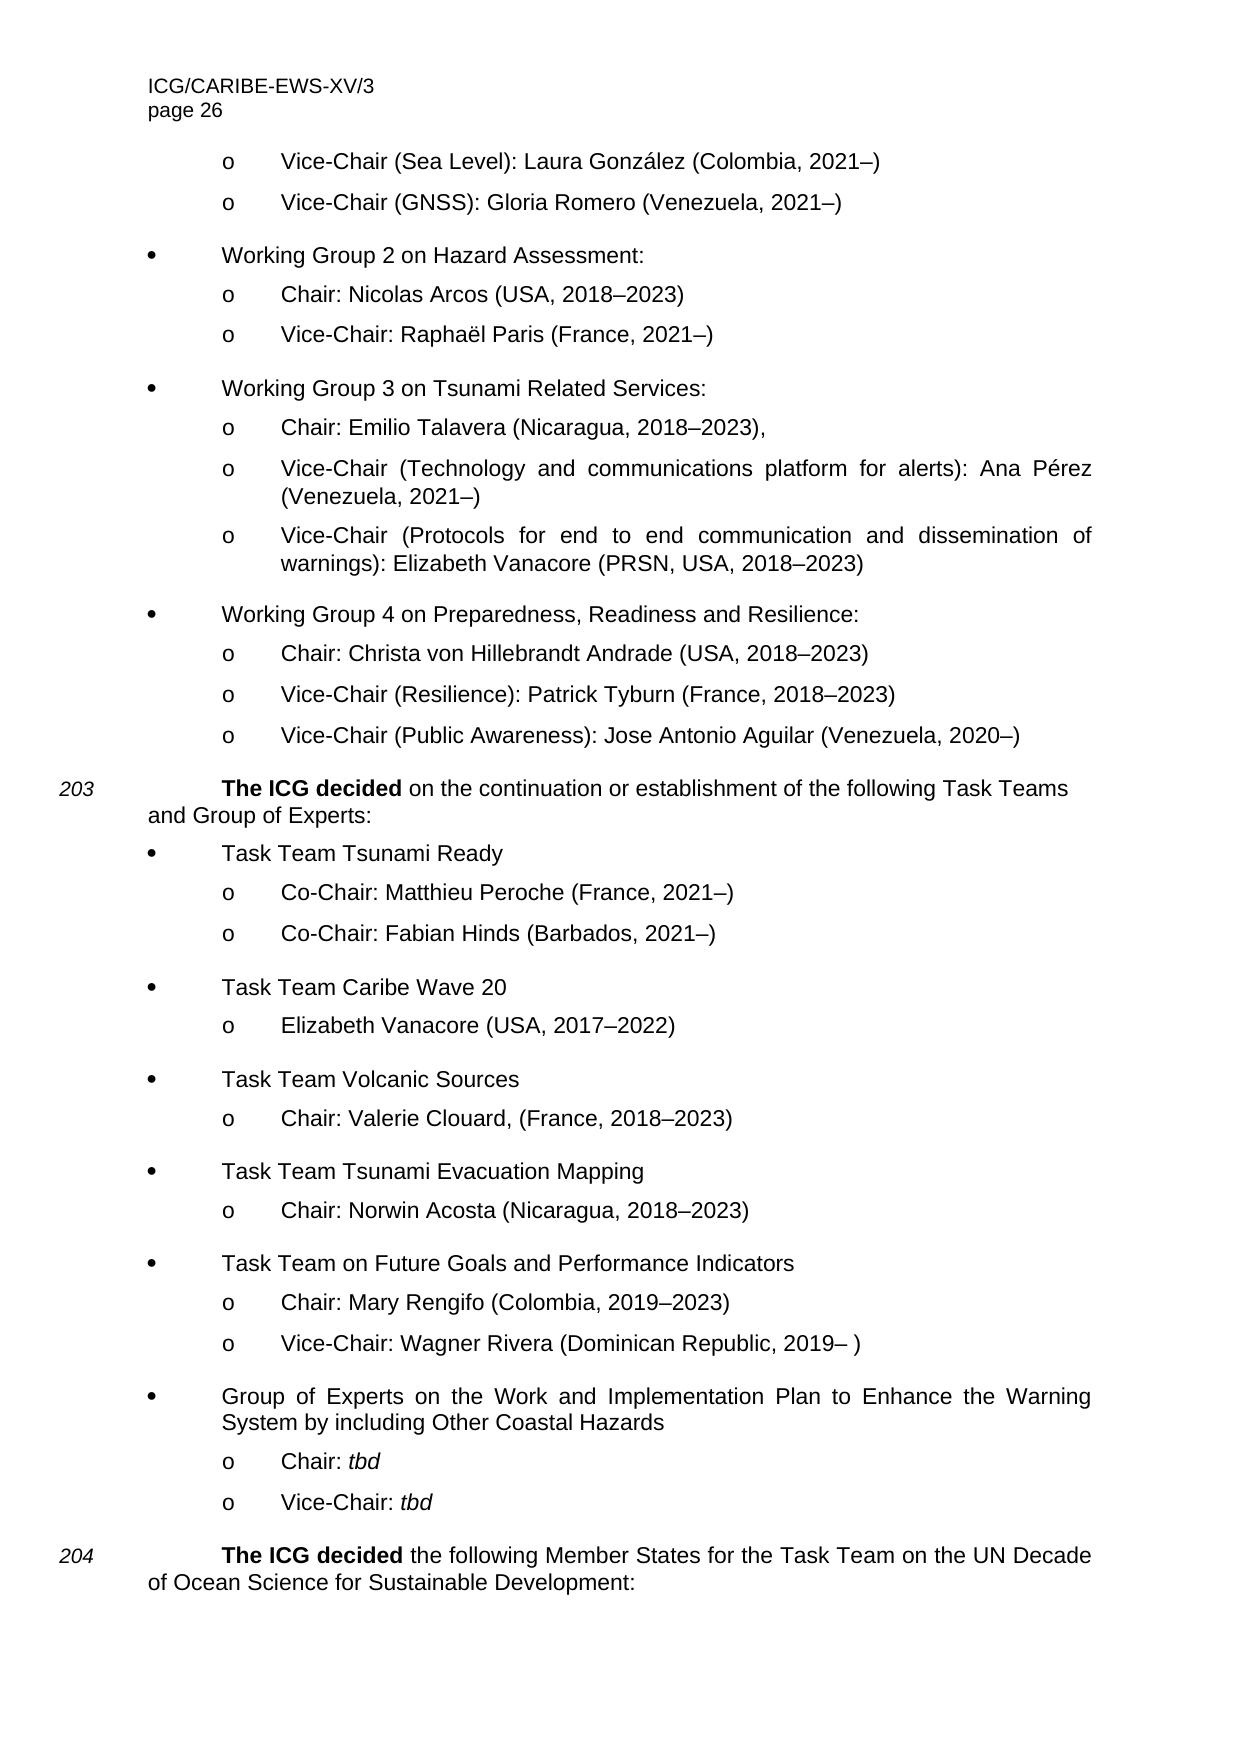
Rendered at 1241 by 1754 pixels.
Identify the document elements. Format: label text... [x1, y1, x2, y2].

list Vice-Chair: Raphaël Paris (France, 2021–) [221, 321, 1093, 350]
list Elizabeth Vanacore (USA, 2017–2022) [221, 1012, 1093, 1041]
list The ICG decided the following Member States for the Task Team on the UN Decade of Ocean Science for Sustainable Development: [59, 1542, 1093, 1595]
list Vice-Chair (Public Awareness): Jose Antonio Aguilar (Venezuela, 2020–) [221, 722, 1093, 750]
list Task Team on Future Goals and Performance Indicators [148, 1250, 1093, 1276]
list Chair: Valerie Clouard, (France, 2018–2023) [221, 1104, 1093, 1133]
list Working Group 4 on Preparedness, Readiness and Resilience: [148, 601, 1093, 628]
list Chair: tbd [221, 1448, 1093, 1477]
list Co-Chair: Matthieu Peroche (France, 2021–) [221, 879, 1093, 908]
list Co-Chair: Fabian Hinds (Barbados, 2021–) [221, 920, 1093, 948]
list Working Group 2 on Hazard Assessment: [148, 242, 1093, 268]
list Vice-Chair (Technology and communications platform for alerts): Ana Pérez (Venezuela, 2021–) [221, 454, 1093, 509]
list The ICG decided on the continuation or establishment of the following Task Teams and Group of Experts: [59, 775, 1093, 828]
list Chair: Christa von Hillebrandt Andrade (USA, 2018–2023) [221, 640, 1093, 668]
list Vice-Chair (Protocols for end to end communication and dissemination of warnings): Elizabeth Vanacore (PRSN, USA, 2018–2023) [221, 522, 1093, 576]
list Vice-Chair: tbd [221, 1489, 1093, 1517]
list Working Group 3 on Tsunami Related Services: [148, 375, 1093, 401]
list Chair: Nicolas Arcos (USA, 2018–2023) [221, 281, 1093, 309]
list Task Team Tsunami Evacuation Mapping [148, 1158, 1093, 1184]
list Group of Experts on the Work and Implementation Plan to Enhance the Warning System by including Other Coastal Hazards [148, 1383, 1093, 1436]
list Task Team Caribe Wave 20 [148, 973, 1093, 1000]
list Vice-Chair (Resilience): Patrick Tyburn (France, 2018–2023) [221, 681, 1093, 709]
list Vice-Chair (GNSS): Gloria Romero (Venezuela, 2021–) [221, 188, 1093, 217]
list Chair: Mary Rengifo (Colombia, 2019–2023) [221, 1289, 1093, 1317]
list Task Team Volcanic Sources [148, 1066, 1093, 1092]
list Task Team Tsunami Ready [148, 840, 1093, 867]
list Chair: Emilio Talavera (Nicaragua, 2018–2023), [221, 414, 1093, 442]
list Chair: Norwin Acosta (Nicaragua, 2018–2023) [221, 1197, 1093, 1225]
list Vice-Chair: Wagner Rivera (Dominican Republic, 2019– ) [221, 1330, 1093, 1358]
list Vice-Chair (Sea Level): Laura González (Colombia, 2021–) [221, 148, 1093, 176]
